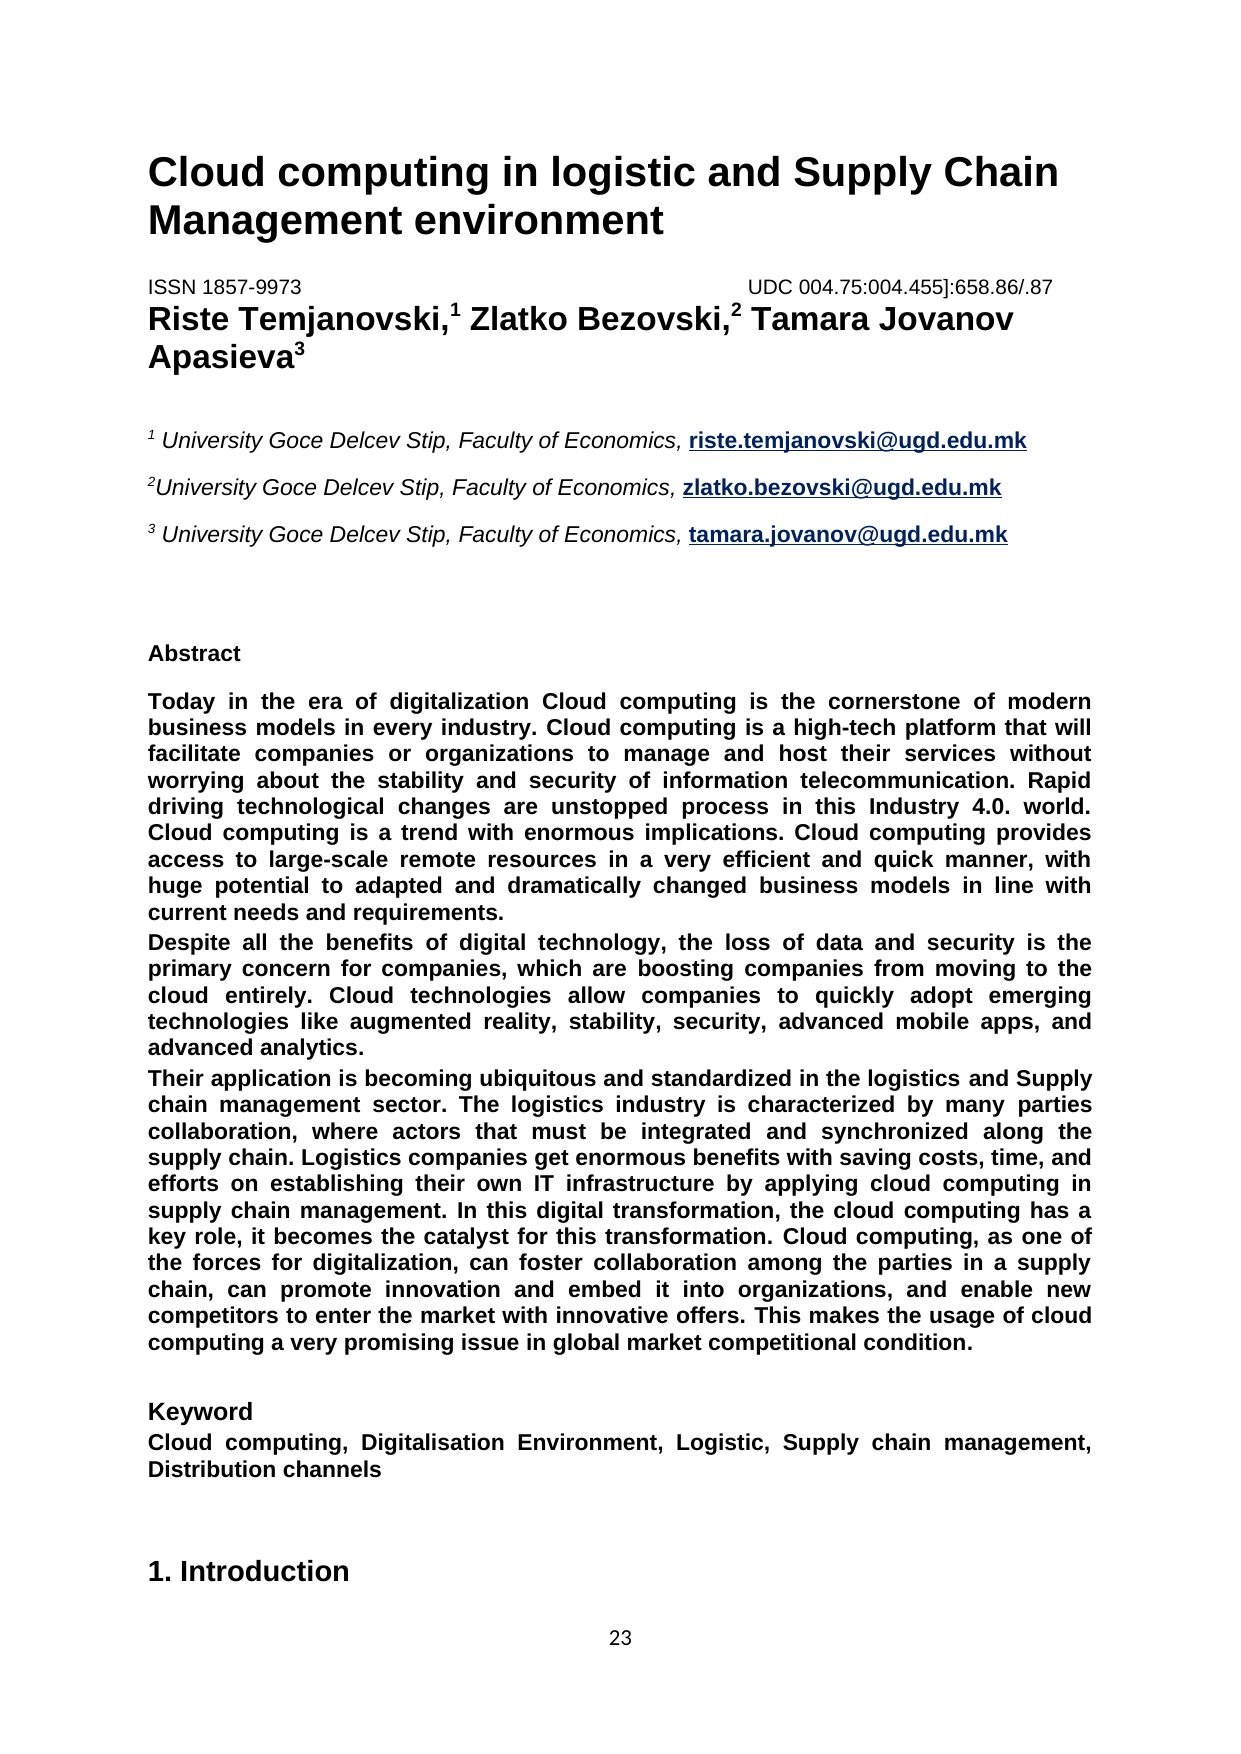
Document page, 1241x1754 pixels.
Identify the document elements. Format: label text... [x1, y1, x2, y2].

text 1. Introduction [148, 1554, 1092, 1588]
text Abstract [148, 640, 1092, 667]
text Cloud computing, Digitalisation Environment, Logistic, Supply chain management, Distribution channels [148, 1429, 1092, 1482]
text Their application is becoming ubiquitous and standardized in the logistics and Supply chain management sector. The logistics industry is characterized by many parties collaboration, where actors that must be integrated and synchronized along the supply chain. Logistics companies get enormous benefits with saving costs, time, and efforts on establishing their own IT infrastructure by applying cloud computing in supply chain management. In this digital transformation, the cloud computing has a key role, it becomes the catalyst for this transformation. Cloud computing, as one of the forces for digitalization, can foster collaboration among the parties in a supply chain, can promote innovation and embed it into organizations, and enable new competitors to enter the market with innovative offers. This makes the usage of cloud computing a very promising issue in global market competitional condition. [148, 1223, 1092, 1355]
text Despite all the benefits of digital technology, the loss of data and security is the primary concern for companies, which are boosting companies from moving to the cloud entirely. Cloud technologies allow companies to quickly adopt emerging technologies like augmented reality, stability, security, advanced mobile apps, and advanced analytics. [148, 929, 1092, 1061]
text 2University Goce Delcev Stip, Faculty of Economics, zlatko.bezovski@ugd.edu.mk [148, 474, 1092, 501]
text Their application is becoming ubiquitous and standardized in the logistics and Supply chain management sector. The logistics industry is characterized by many parties collaboration, where actors that must be integrated and synchronized along the supply chain. Logistics companies get enormous benefits with saving costs, time, and efforts on establishing their own IT infrastructure by applying cloud computing in supply chain management. In this digital transformation, the cloud computing has a key role, it becomes the catalyst for this transformation. Cloud computing, as one of the forces for digitalization, can foster collaboration among the parties in a supply chain, can promote innovation and embed it into organizations, and enable new competitors to enter the market with innovative offers. This makes the usage of cloud computing a very promising issue in global market competitional condition. [148, 1065, 1092, 1223]
text ISSN 1857-9973 UDC 004.75:004.455]:658.86/.87 [148, 275, 1092, 299]
text 3 University Goce Delcev Stip, Faculty of Economics, tamara.jovanov@ugd.edu.mk [148, 521, 1092, 548]
text 1 University Goce Delcev Stip, Faculty of Economics, riste.temjanovski@ugd.edu.mk [148, 427, 1092, 453]
text Riste Temjanovski,1 Zlatko Bezovski,2 Tamara Jovanov Apasieva3 [148, 299, 1092, 376]
text Today in the era of digitalization Cloud computing is the cornerstone of modern business models in every industry. Cloud computing is a high-tech platform that will facilitate companies or organizations to manage and host their services without worrying about the stability and security of information telecommunication. Rapid driving technological changes are unstopped process in this Industry 4.0. world. Cloud computing is a trend with enormous implications. Cloud computing provides access to large-scale remote resources in a very efficient and quick manner, with huge potential to adapted and dramatically changed business models in line with current needs and requirements. [148, 688, 1092, 925]
text Cloud computing in logistic and Supply Chain Management environment [148, 148, 1092, 243]
text Keyword [148, 1396, 1092, 1425]
